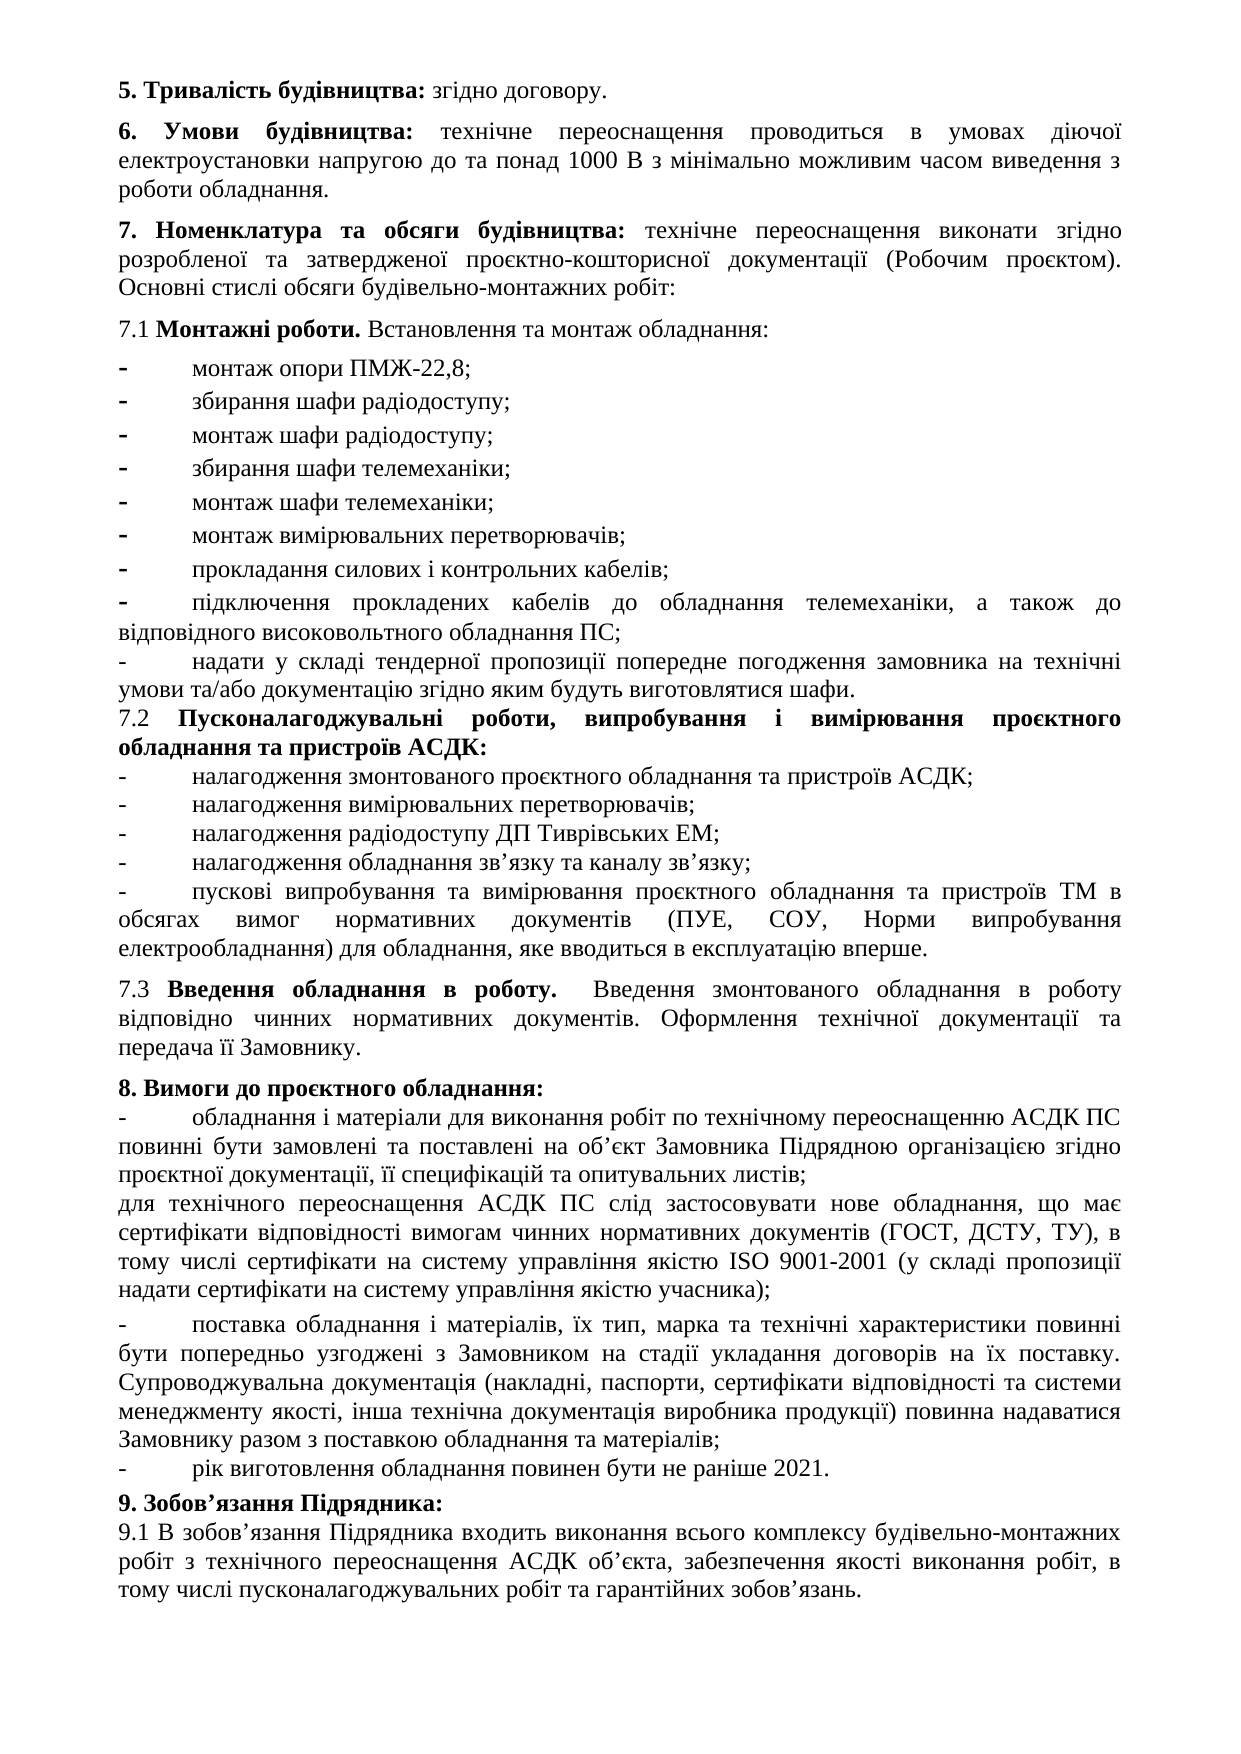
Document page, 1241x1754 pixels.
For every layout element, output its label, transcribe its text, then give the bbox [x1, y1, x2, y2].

list монтаж шафи телемеханіки; [118, 483, 1122, 516]
text 9. Зобов’язання Підрядника: [118, 1488, 1122, 1517]
text 7.3 Введення обладнання в роботу. Введення змонтованого обладнання в роботу відповідно чинних нормативних документів. Оформлення технічної документації та передача її Замовнику. [118, 974, 1122, 1061]
list монтаж вимірювальних перетворювачів; [118, 516, 1122, 550]
text 9.1 В зобов’язання Підрядника входить виконання всього комплексу будівельно-монтажних робіт з технічного переоснащення АСДК об’єкта, забезпечення якості виконання робіт, в тому числі пусконалагоджувальних робіт та гарантійних зобов’язань. [118, 1517, 1122, 1603]
text для технічного переоснащення АСДК ПС слід застосовувати нове обладнання, що має сертифікати відповідності вимогам чинних нормативних документів (ГОСТ, ДСТУ, ТУ), в тому числі сертифікати на систему управління якістю ISO 9001-2001 (у складі пропозиції надати сертифікати на систему управління якістю учасника); [118, 1188, 1122, 1303]
text 7.1 Монтажні роботи. Встановлення та монтаж обладнання: [118, 314, 1122, 342]
text - надати у складі тендерної пропозиції попередне погодження замовника на технічні умови та/або документацію згідно яким будуть виготовлятися шафи. [118, 646, 1122, 703]
list пускові випробування та вимірювання проєктного обладнання та пристроїв ТМ в обсягах вимог нормативних документів (ПУЕ, СОУ, Норми випробування електрообладнання) для обладнання, яке вводиться в експлуатацію вперше. [118, 876, 1122, 962]
list монтаж шафи радіодоступу; [118, 416, 1122, 449]
list обладнання і матеріали для виконання робіт по технічному переоснащенню АСДК ПС повинні бути замовлені та поставлені на об’єкт Замовника Підрядною організацією згідно проєктної документації, її специфікацій та опитувальних листів; [118, 1102, 1122, 1188]
list збирання шафи телемеханіки; [118, 449, 1122, 483]
list монтаж опори ПМЖ-22,8; [118, 349, 1122, 382]
list налагодження змонтованого проєктного обладнання та пристроїв АСДК; [118, 761, 1122, 789]
list прокладання силових і контрольних кабелів; [118, 550, 1122, 583]
list підключення прокладених кабелів до обладнання телемеханіки, а також до відповідного високовольтного обладнання ПС; [118, 583, 1122, 646]
text 5. Тривалість будівництва: згідно договору. [118, 75, 1122, 104]
list поставка обладнання і матеріалів, їх тип, марка та технічні характеристики повинні бути попередньо узгоджені з Замовником на стадії укладання договорів на їх поставку. Супроводжувальна документація (накладні, паспорти, сертифікати відповідності та системи менеджменту якості, інша технічна документація виробника продукції) повинна надаватися Замовнику разом з поставкою обладнання та матеріалів; [118, 1309, 1122, 1453]
list рік виготовлення обладнання повинен бути не раніше 2021. [118, 1453, 1122, 1482]
list налагодження радіодоступу ДП Тиврівських ЕМ; [118, 818, 1122, 847]
text 8. Вимоги до проєктного обладнання: [118, 1073, 1122, 1102]
text 7. Номенклатура та обсяги будівництва: технічне переоснащення виконати згідно розробленої та затвердженої проєктно-кошторисної документації (Робочим проєктом). Основні стислі обсяги будівельно-монтажних робіт: [118, 215, 1122, 301]
text 7.2 Пусконалагоджувальні роботи, випробування і вимірювання проєктного обладнання та пристроїв АСДК: [118, 703, 1122, 761]
list налагодження обладнання зв’язку та каналу зв’язку; [118, 847, 1122, 876]
list налагодження вимірювальних перетворювачів; [118, 789, 1122, 818]
text 6. Умови будівництва: технічне переоснащення проводиться в умовах діючої електроустановки напругою до та понад 1000 В з мінімально можливим часом виведення з роботи обладнання. [118, 116, 1122, 202]
list збирання шафи радіодоступу; [118, 382, 1122, 416]
